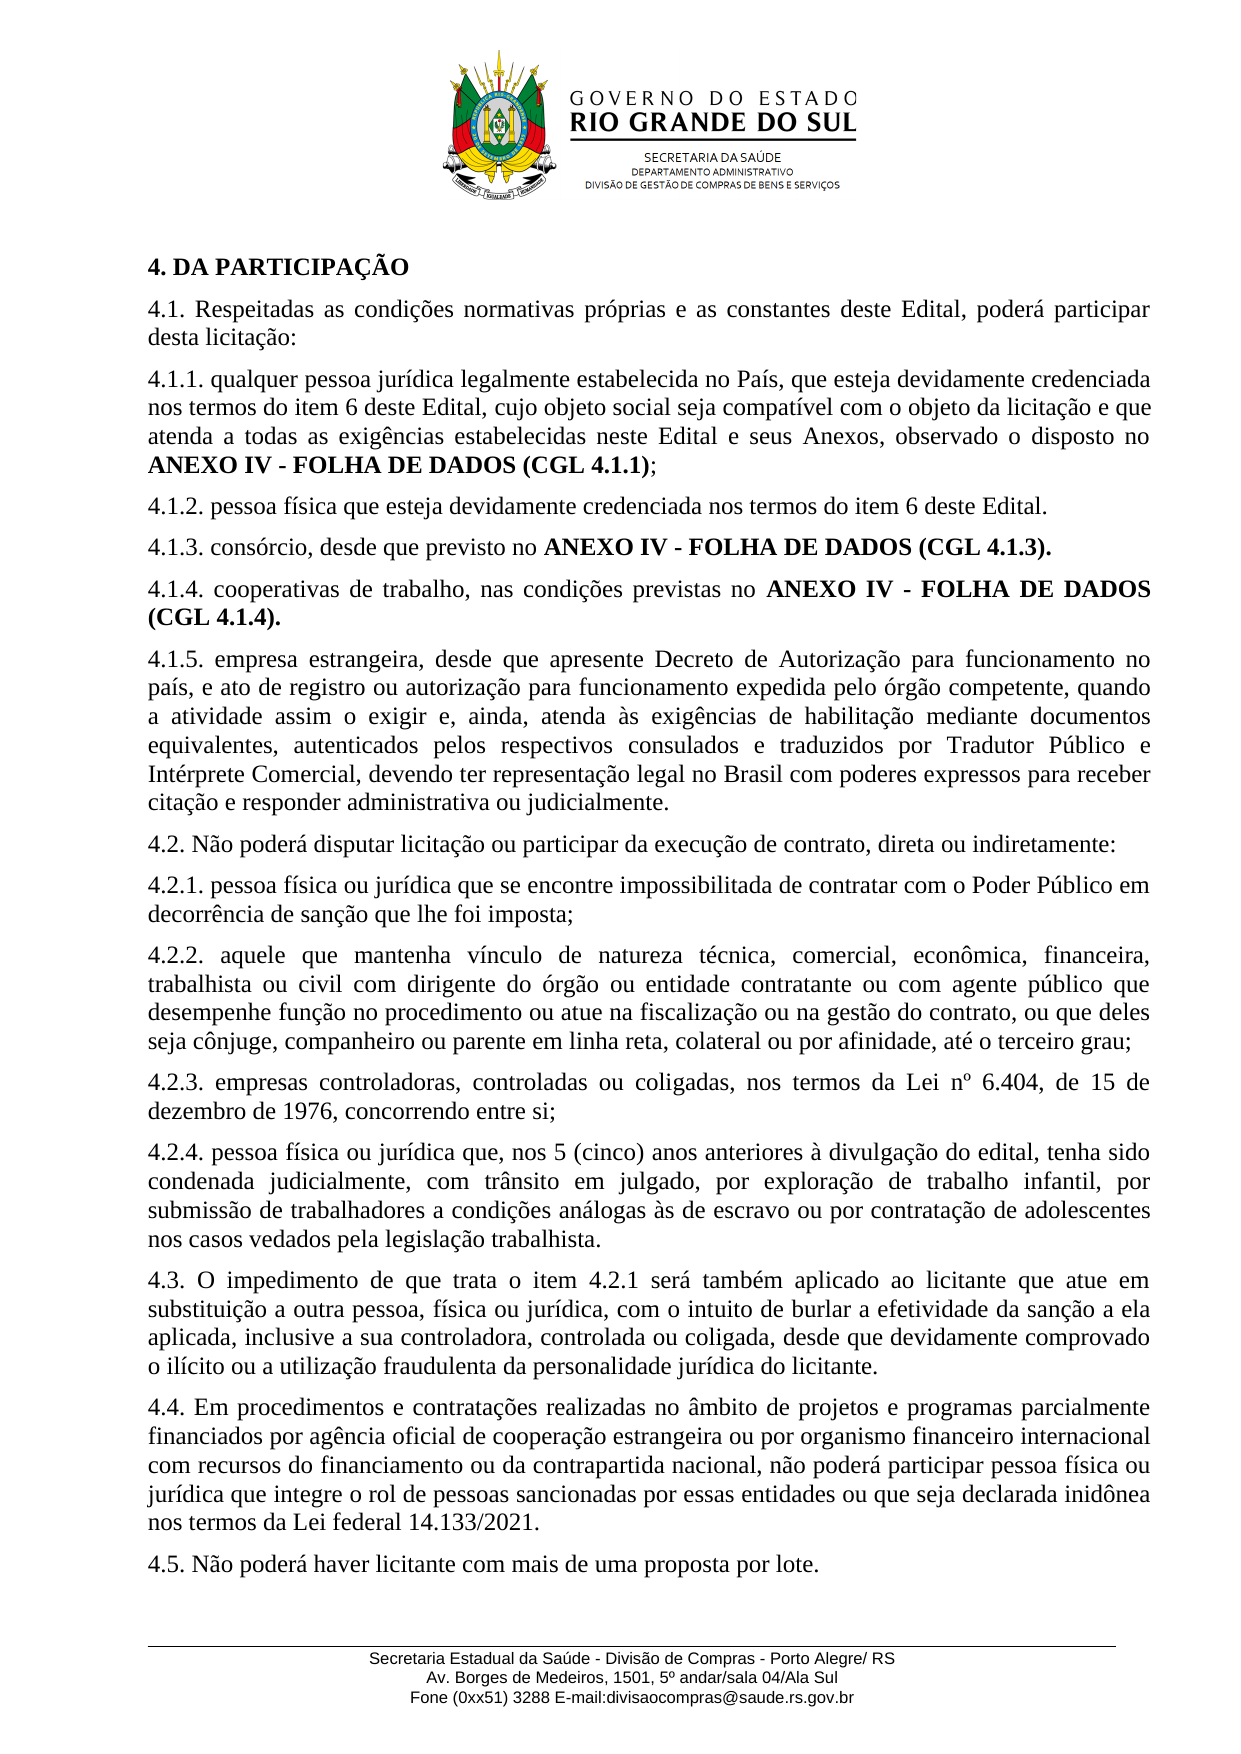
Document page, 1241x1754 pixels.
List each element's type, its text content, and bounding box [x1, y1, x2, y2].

text 4.3. O impedimento de que trata o item 4.2.1 será também aplicado ao licitante que atue em substituição a outra pessoa, física ou jurídica, com o intuito de burlar a efetividade da sanção a ela aplicada, inclusive a sua controladora, controlada ou coligada, desde que devidamente comprovado o ilícito ou a utilização fraudulenta da personalidade jurídica do licitante. [148, 1265, 1152, 1380]
text 4.1. Respeitadas as condições normativas próprias e as constantes deste Edital, poderá participar desta licitação: [148, 294, 1152, 351]
text 4.2.3. empresas controladoras, controladas ou coligadas, nos termos da Lei nº 6.404, de 15 de dezembro de 1976, concorrendo entre si; [148, 1067, 1152, 1125]
text 4.1.5. empresa estrangeira, desde que apresente Decreto de Autorização para funcionamento no país, e ato de registro ou autorização para funcionamento expedida pelo órgão competente, quando a atividade assim o exigir e, ainda, atenda às exigências de habilitação mediante documentos equivalentes, autenticados pelos respectivos consulados e traduzidos por Tradutor Público e Intérprete Comercial, devendo ter representação legal no Brasil com poderes expressos para receber citação e responder administrativa ou judicialmente. [148, 644, 1152, 816]
text 4.4. Em procedimentos e contratações realizadas no âmbito de projetos e programas parcialmente financiados por agência oficial de cooperação estrangeira ou por organismo financeiro internacional com recursos do financiamento ou da contrapartida nacional, não poderá participar pessoa física ou jurídica que integre o rol de pessoas sancionadas por essas entidades ou que seja declarada inidônea nos termos da Lei federal 14.133/2021. [148, 1392, 1152, 1536]
picture [442, 50, 857, 200]
text 4.5. Não poderá haver licitante com mais de uma proposta por lote. [148, 1549, 1152, 1577]
text 4.2.4. pessoa física ou jurídica que, nos 5 (cinco) anos anteriores à divulgação do edital, tenha sido condenada judicialmente, com trânsito em julgado, por exploração de trabalho infantil, por submissão de trabalhadores a condições análogas às de escravo ou por contratação de adolescentes nos casos vedados pela legislação trabalhista. [148, 1137, 1152, 1252]
text 4. DA PARTICIPAÇÃO [148, 252, 1152, 281]
text 4.2. Não poderá disputar licitação ou participar da execução de contrato, direta ou indiretamente: [148, 829, 1152, 857]
text 4.1.3. consórcio, desde que previsto no ANEXO IV - FOLHA DE DADOS (CGL 4.1.3). [148, 532, 1152, 561]
text 4.2.1. pessoa física ou jurídica que se encontre impossibilitada de contratar com o Poder Público em decorrência de sanção que lhe foi imposta; [148, 870, 1152, 927]
text 4.1.4. cooperativas de trabalho, nas condições previstas no ANEXO IV - FOLHA DE DADOS (CGL 4.1.4). [148, 574, 1152, 631]
text 4.1.1. qualquer pessoa jurídica legalmente estabelecida no País, que esteja devidamente credenciada nos termos do item 6 deste Edital, cujo objeto social seja compatível com o objeto da licitação e que atenda a todas as exigências estabelecidas neste Edital e seus Anexos, observado o disposto no ANEXO IV - FOLHA DE DADOS (CGL 4.1.1); [148, 364, 1152, 479]
text 4.2.2. aquele que mantenha vínculo de natureza técnica, comercial, econômica, financeira, trabalhista ou civil com dirigente do órgão ou entidade contratante ou com agente público que desempenhe função no procedimento ou atue na fiscalização ou na gestão do contrato, ou que deles seja cônjuge, companheiro ou parente em linha reta, colateral ou por afinidade, até o terceiro grau; [148, 940, 1152, 1055]
text 4.1.2. pessoa física que esteja devidamente credenciada nos termos do item 6 deste Edital. [148, 491, 1152, 520]
